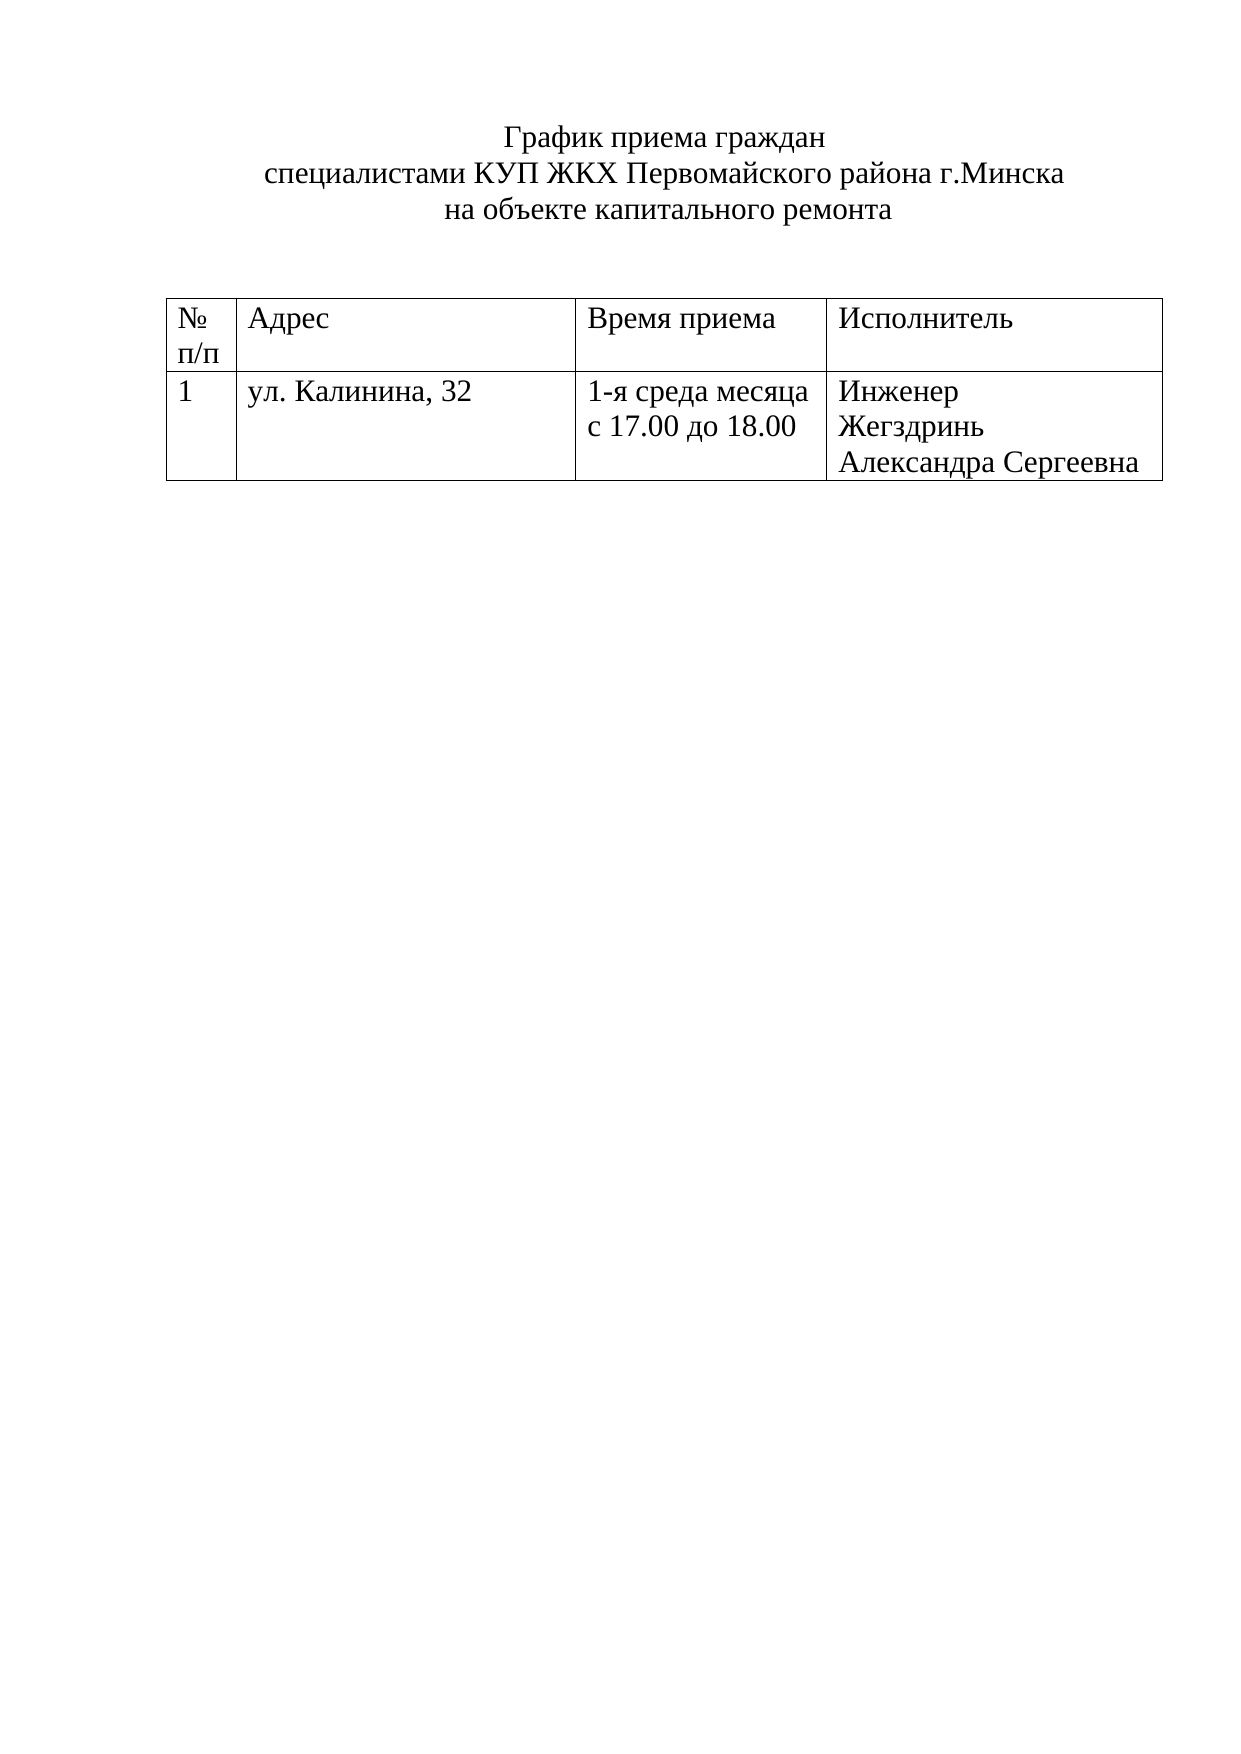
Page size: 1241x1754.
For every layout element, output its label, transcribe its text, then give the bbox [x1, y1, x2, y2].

table_header Адрес [237, 299, 575, 371]
table_cell Инженер Жегздринь Александра Сергеевна [827, 372, 1162, 479]
table_header № п/п [167, 299, 236, 371]
table_cell ул. Калинина, 32 [237, 372, 575, 479]
table_header Исполнитель [827, 299, 1162, 371]
table_header Время приема [576, 299, 826, 371]
table_cell 1 [167, 372, 236, 479]
table_cell 1-я среда месяца с 17.00 до 18.00 [576, 372, 826, 479]
text на объекте капитального ремонта [177, 190, 1152, 226]
text специалистами КУП ЖКХ Первомайского района г.Минска [177, 154, 1152, 190]
text График приема граждан [177, 118, 1152, 154]
